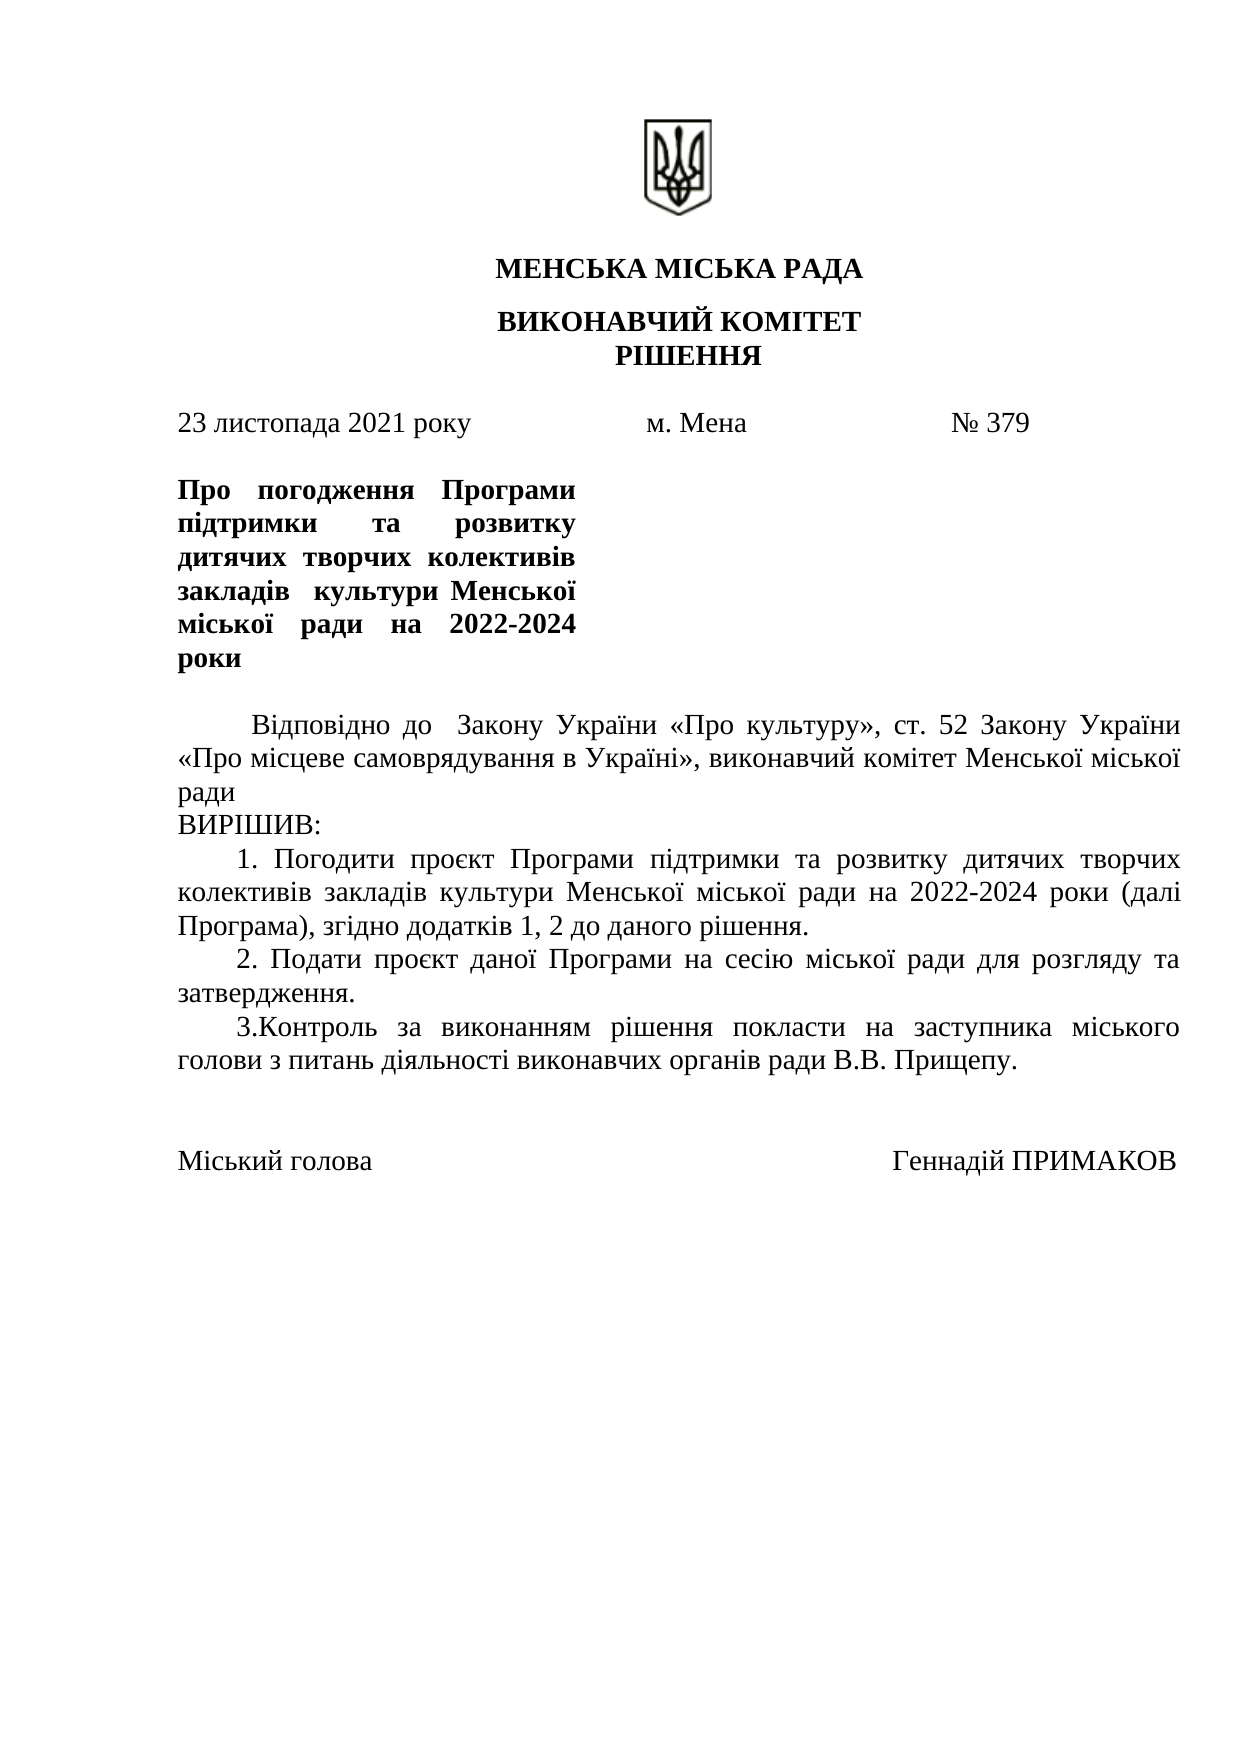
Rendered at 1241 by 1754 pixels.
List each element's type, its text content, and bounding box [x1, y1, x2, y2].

text ВИРІШИВ: [177, 807, 1181, 841]
text 23 листопада 2021 року м. Мена № 379 [177, 405, 1181, 438]
text 1. Погодити проєкт Програми підтримки та розвитку дитячих творчих колективів закладів культури Менської міської ради на 2022-2024 роки (далі Програма), згідно додатків 1, 2 до даного рішення. [177, 841, 1181, 942]
text Міський голова Геннадій ПРИМАКОВ [177, 1143, 1181, 1176]
text ВИКОНАВЧИЙ КОМІТЕТ [177, 304, 1181, 338]
text Відповідно до Закону України «Про культуру», ст. 52 Закону України «Про місцеве самоврядування в Україні», виконавчий комітет Менської міської ради [177, 707, 1181, 807]
text МЕНСЬКА МІСЬКА РАДА [177, 252, 1181, 285]
text Про погодження Програми підтримки та розвитку дитячих творчих колективів закладів культури Менської міської ради на 2022-2024 роки [177, 472, 576, 673]
picture [643, 118, 715, 219]
text РІШЕННЯ [177, 338, 1181, 371]
text 3.Контроль за виконанням рішення покласти на заступника міського голови з питань діяльності виконавчих органів ради В.В. Прищепу. [177, 1009, 1181, 1076]
text 2. Подати проєкт даної Програми на сесію міської ради для розгляду та затвердження. [177, 942, 1181, 1009]
